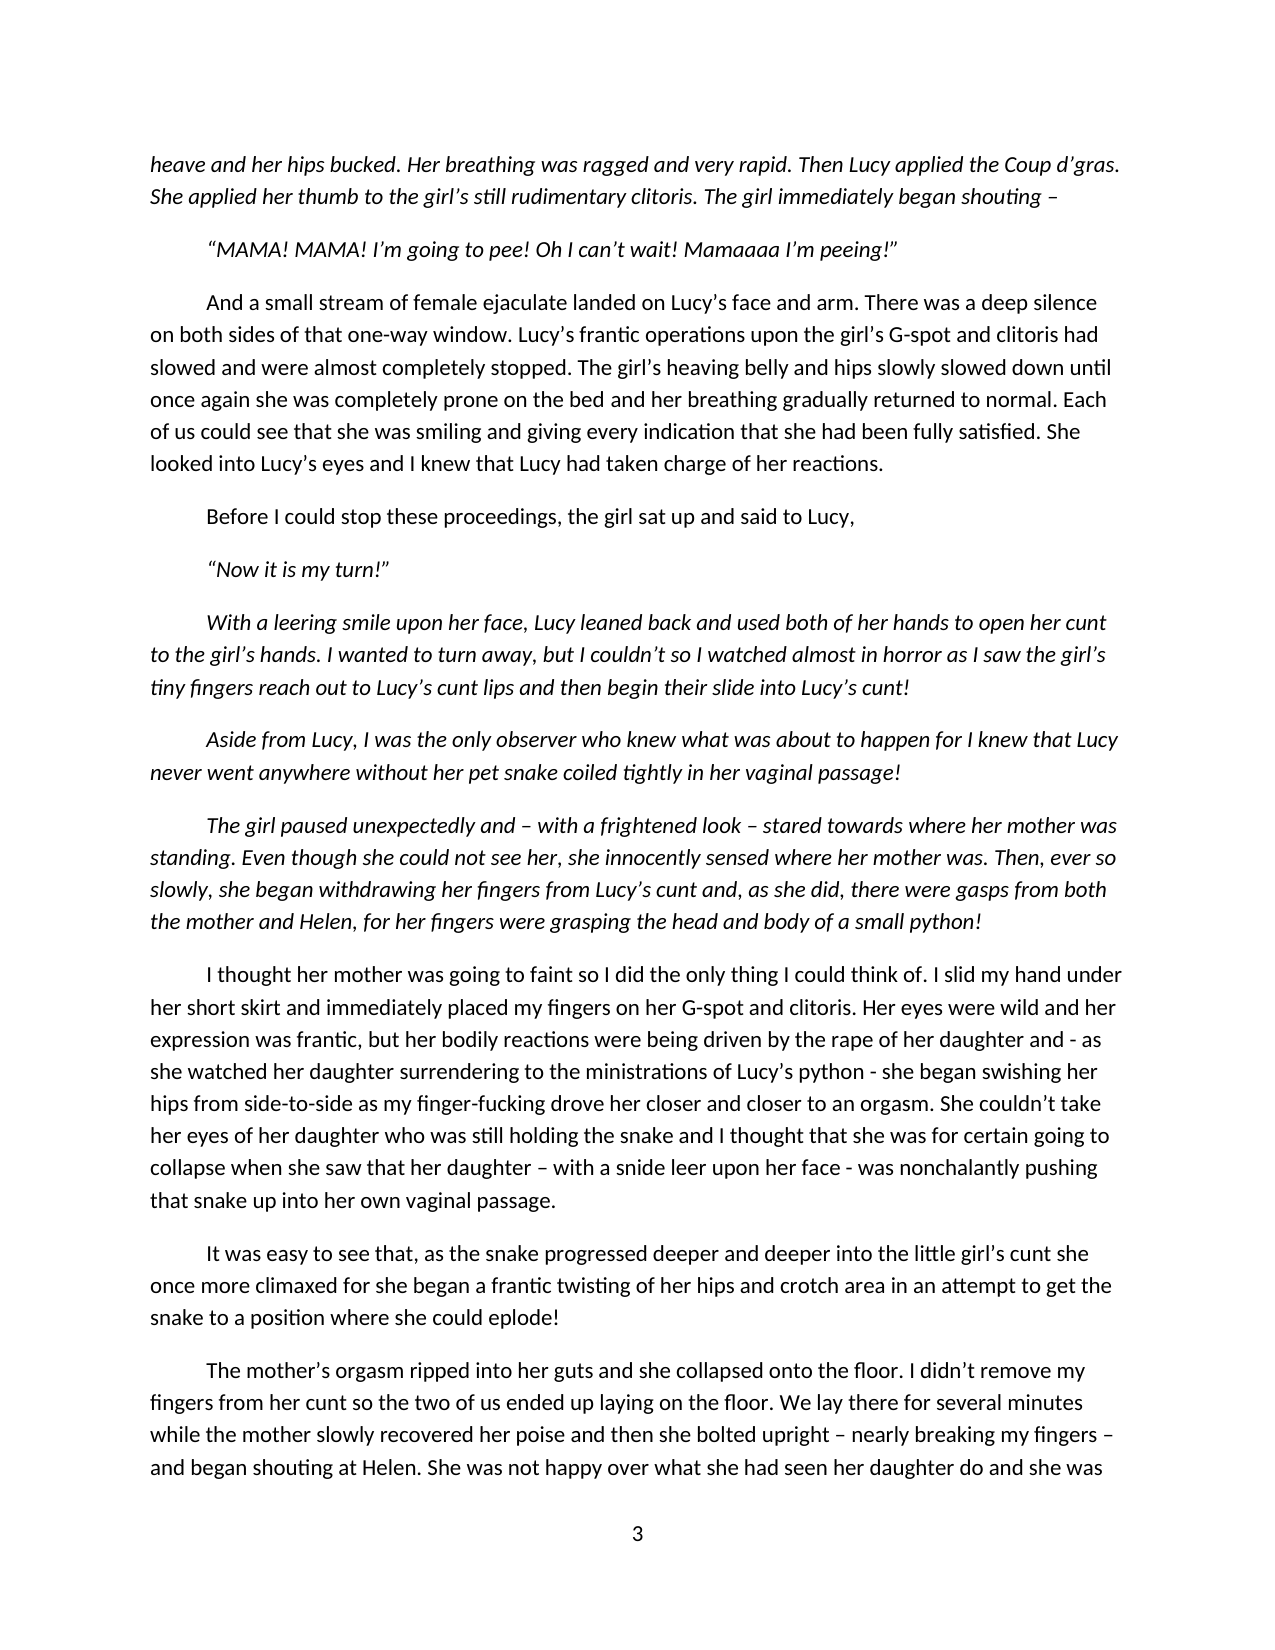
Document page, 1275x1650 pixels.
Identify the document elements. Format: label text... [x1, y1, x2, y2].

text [150, 1356, 1125, 1481]
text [150, 150, 1125, 210]
text “Now it is my turn!” [150, 555, 1125, 583]
text Before I could stop these proceedings, the girl sat up and said to Lucy, [150, 502, 1125, 530]
text And a small stream of female ejaculate landed on Lucy’s face and arm. There was a deep silence on both sides of that one-way window. Lucy’s frantic operations upon the girl’s G-spot and clitoris had slowed and were almost completely stopped. The girl’s heaving belly and hips slowly slowed down until once again she was completely prone on the bed and her breathing gradually returned to normal. Each of us could see that she was smiling and giving every indication that she had been fully satisfied. She looked into Lucy’s eyes and I knew that Lucy had taken charge of her reactions. [150, 288, 1125, 477]
text It was easy to see that, as the snake progressed deeper and deeper into the little girl’s cunt she once more climaxed for she began a frantic twisting of her hips and crotch area in an attempt to get the snake to a position where she could eplode! [150, 1239, 1125, 1331]
text “MAMA! MAMA! I’m going to pee! Oh I can’t wait! Mamaaaa I’m peeing!” [150, 235, 1125, 263]
text The girl paused unexpectedly and – with a frightened look – stared towards where her mother was standing. Even though she could not see her, she innocently sensed where her mother was. Then, ever so slowly, she began withdrawing her fingers from Lucy’s cunt and, as she did, there were gasps from both the mother and Helen, for her fingers were grasping the head and body of a small python! [150, 811, 1125, 935]
text Aside from Lucy, I was the only observer who knew what was about to happen for I knew that Lucy never went anywhere without her pet snake coiled tightly in her vaginal passage! [150, 726, 1125, 786]
text With a leering smile upon her face, Lucy leaned back and used both of her hands to open her cunt to the girl’s hands. I wanted to turn away, but I couldn’t so I watched almost in horror as I saw the girl’s tiny fingers reach out to Lucy’s cunt lips and then begin their slide into Lucy’s cunt! [150, 608, 1125, 701]
text I thought her mother was going to faint so I did the only thing I could think of. I slid my hand under her short skirt and immediately placed my fingers on her G-spot and clitoris. Her eyes were wild and her expression was frantic, but her bodily reactions were being driven by the rape of her daughter and - as she watched her daughter surrendering to the ministrations of Lucy’s python - she began swishing her hips from side-to-side as my finger-fucking drove her closer and closer to an orgasm. She couldn’t take her eyes of her daughter who was still holding the snake and I thought that she was for certain going to collapse when she saw that her daughter – with a snide leer upon her face - was nonchalantly pushing that snake up into her own vaginal passage. [150, 960, 1125, 1214]
